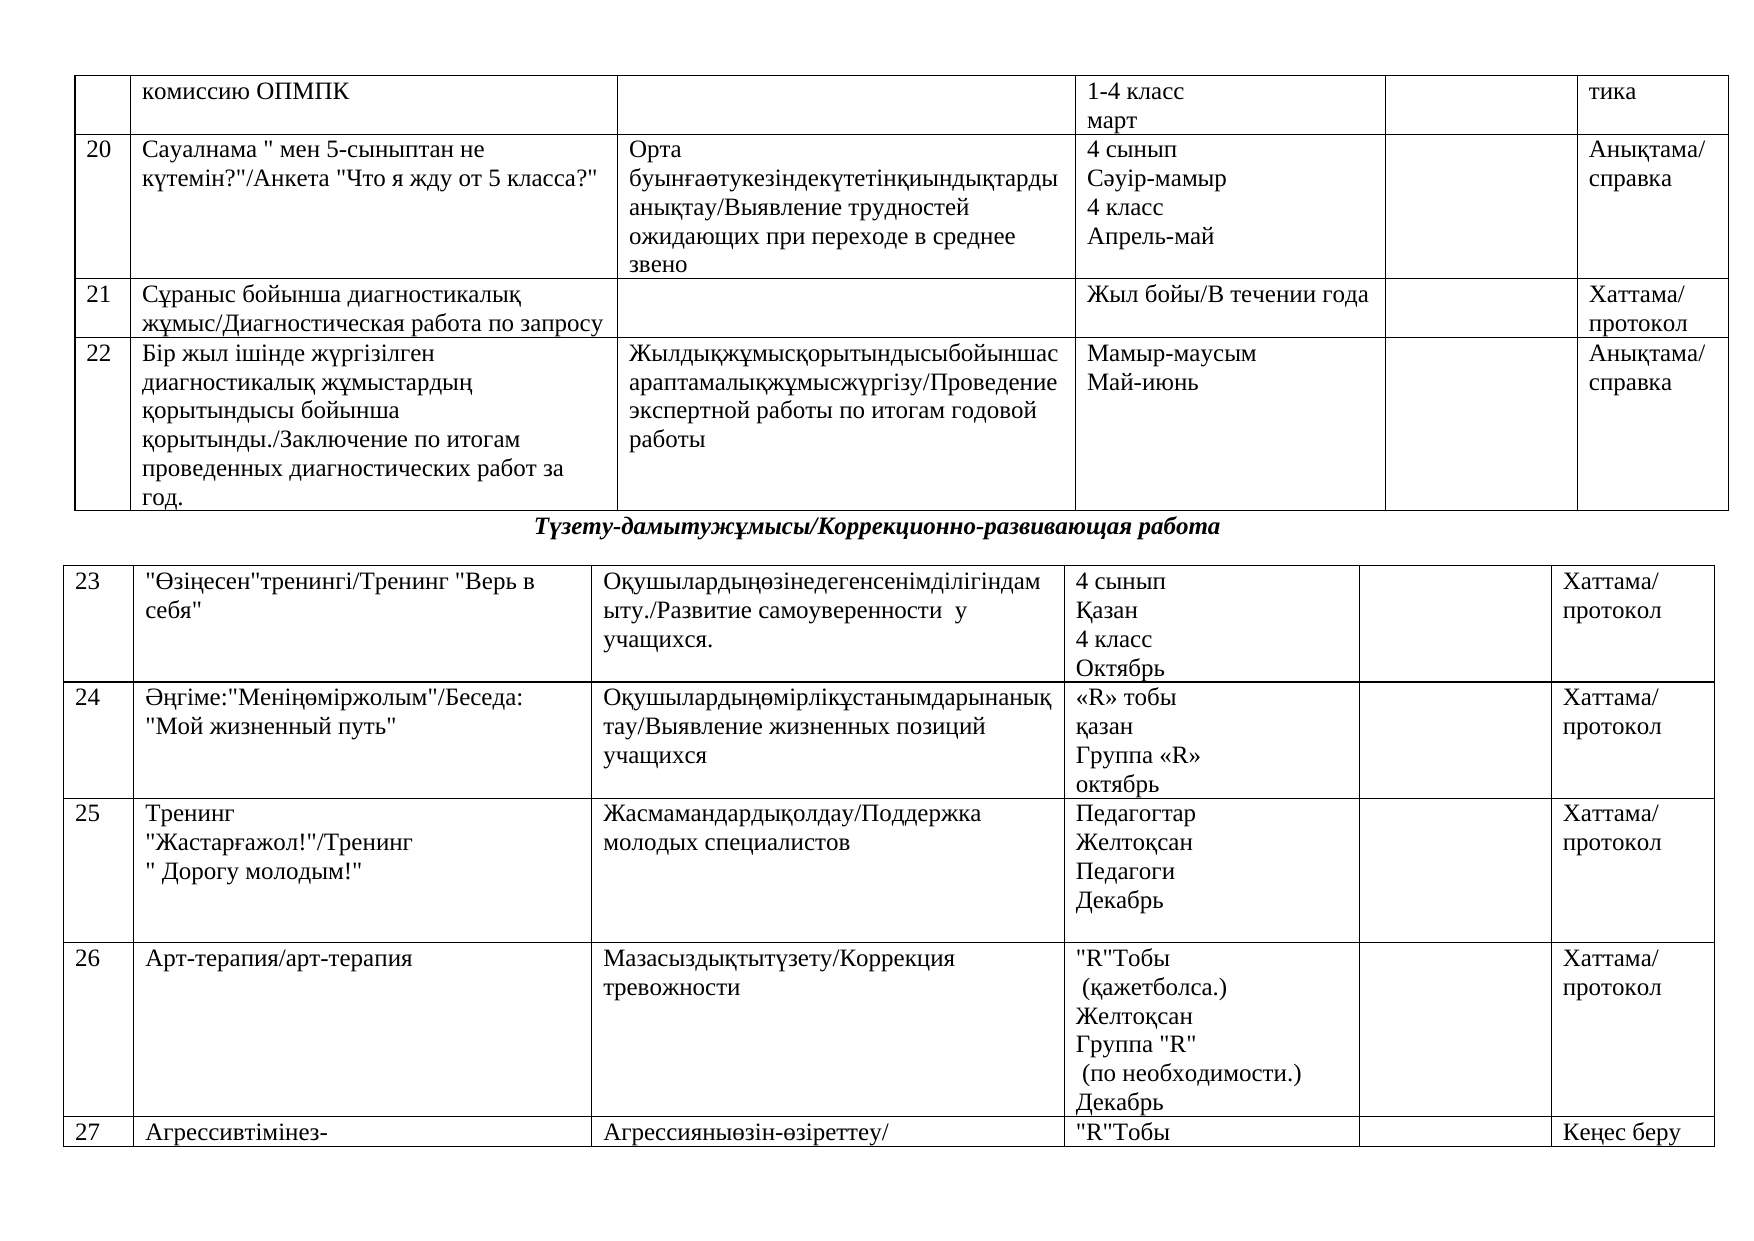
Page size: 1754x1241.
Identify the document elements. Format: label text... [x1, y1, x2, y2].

table_cell Жыл бойы/В течении года [1076, 279, 1385, 337]
table_cell [1360, 683, 1551, 797]
table_header Хаттама/ протокол [1552, 566, 1714, 681]
table_header [1360, 566, 1551, 681]
table_cell [1360, 799, 1551, 942]
table_cell Оқушылардыңөмірлікұстанымдарынанықтау/Выявление жизненных позиций учащихся [592, 683, 1064, 797]
table_cell Бір жыл ішінде жүргізілген диагностикалық жұмыстардың қорытындысы бойынша қорытынды./Заключение по итогам проведенных диагностических работ за год. [131, 338, 617, 510]
table_cell 4 сынып Сәуір-мамыр 4 класс Апрель-май [1076, 135, 1385, 278]
table_cell Хаттама/ протокол [1552, 683, 1714, 797]
table_cell Хаттама/ протокол [1578, 279, 1728, 337]
table_cell 24 [64, 683, 133, 797]
text Түзету-дамытужұмысы/Коррекционно-развивающая работа [75, 511, 1679, 540]
table_cell Арт-терапия/арт-терапия [134, 943, 591, 1116]
table_cell Анықтама/ справка [1578, 135, 1728, 278]
table_cell «R» тобы қазан Группа «R» октябрь [1065, 683, 1359, 797]
table_cell Анықтама/ справка [1578, 338, 1728, 510]
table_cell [592, 1117, 1064, 1146]
table_cell 20 [76, 135, 130, 278]
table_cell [1065, 1117, 1359, 1146]
table_cell [1360, 943, 1551, 1116]
table_header Оқушылардыңөзінедегенсенімділігіндамыту./Развитие самоуверенности у учащихся. [592, 566, 1064, 681]
table_cell 27 [64, 1117, 133, 1146]
table_cell [1386, 76, 1577, 133]
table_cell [131, 76, 617, 133]
table_cell Сұраныс бойынша диагностикалық жұмыс/Диагностическая работа по запросу [131, 279, 617, 337]
table_cell 25 [64, 799, 133, 942]
table_cell [1360, 1117, 1551, 1146]
table_cell Жасмамандардықолдау/Поддержка молодых специалистов [592, 799, 1064, 942]
table_cell Мамыр-маусым Май-июнь [1076, 338, 1385, 510]
table_cell 21 [76, 279, 130, 337]
table_cell 22 [76, 338, 130, 510]
table_cell Жылдықжұмысқорытындысыбойыншасараптамалықжұмысжүргізу/Проведение экспертной работы по итогам годовой работы [618, 338, 1075, 510]
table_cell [1552, 1117, 1714, 1146]
table_cell Тренинг "Жастарғажол!"/Тренинг " Дорогу молодым!" [134, 799, 591, 942]
table_cell [618, 279, 1075, 337]
table_cell [1386, 135, 1577, 278]
table_cell [1386, 279, 1577, 337]
table_cell 26 [64, 943, 133, 1116]
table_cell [134, 1117, 591, 1146]
table_header 4 сынып Қазан 4 класс Октябрь [1065, 566, 1359, 681]
table_cell Мазасыздықтытүзету/Коррекция тревожности [592, 943, 1064, 1116]
table_cell Хаттама/ протокол [1552, 799, 1714, 942]
table_cell Сауалнама " мен 5-сыныптан не күтемін?"/Анкета "Что я жду от 5 класса?" [131, 135, 617, 278]
table_cell Әңгіме:"Меніңөміржолым"/Беседа: "Мой жизненный путь" [134, 683, 591, 797]
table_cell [1076, 76, 1385, 133]
table_header 23 [64, 566, 133, 681]
table_cell Орта буынғаөтукезіндекүтетінқиындықтардыанықтау/Выявление трудностей ожидающих при переходе в среднее звено [618, 135, 1075, 278]
table_cell "R"Тобы (қажетболса.) Желтоқсан Группа "R" (по необходимости.) Декабрь [1065, 943, 1359, 1116]
table_cell [1386, 338, 1577, 510]
table_header "Өзіңесен"тренингі/Тренинг "Верь в себя" [134, 566, 591, 681]
table_cell Хаттама/ протокол [1552, 943, 1714, 1116]
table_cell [1578, 76, 1728, 133]
table_cell 18 [76, 76, 130, 133]
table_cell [618, 76, 1075, 133]
table_cell Педагогтар Желтоқсан Педагоги Декабрь [1065, 799, 1359, 942]
